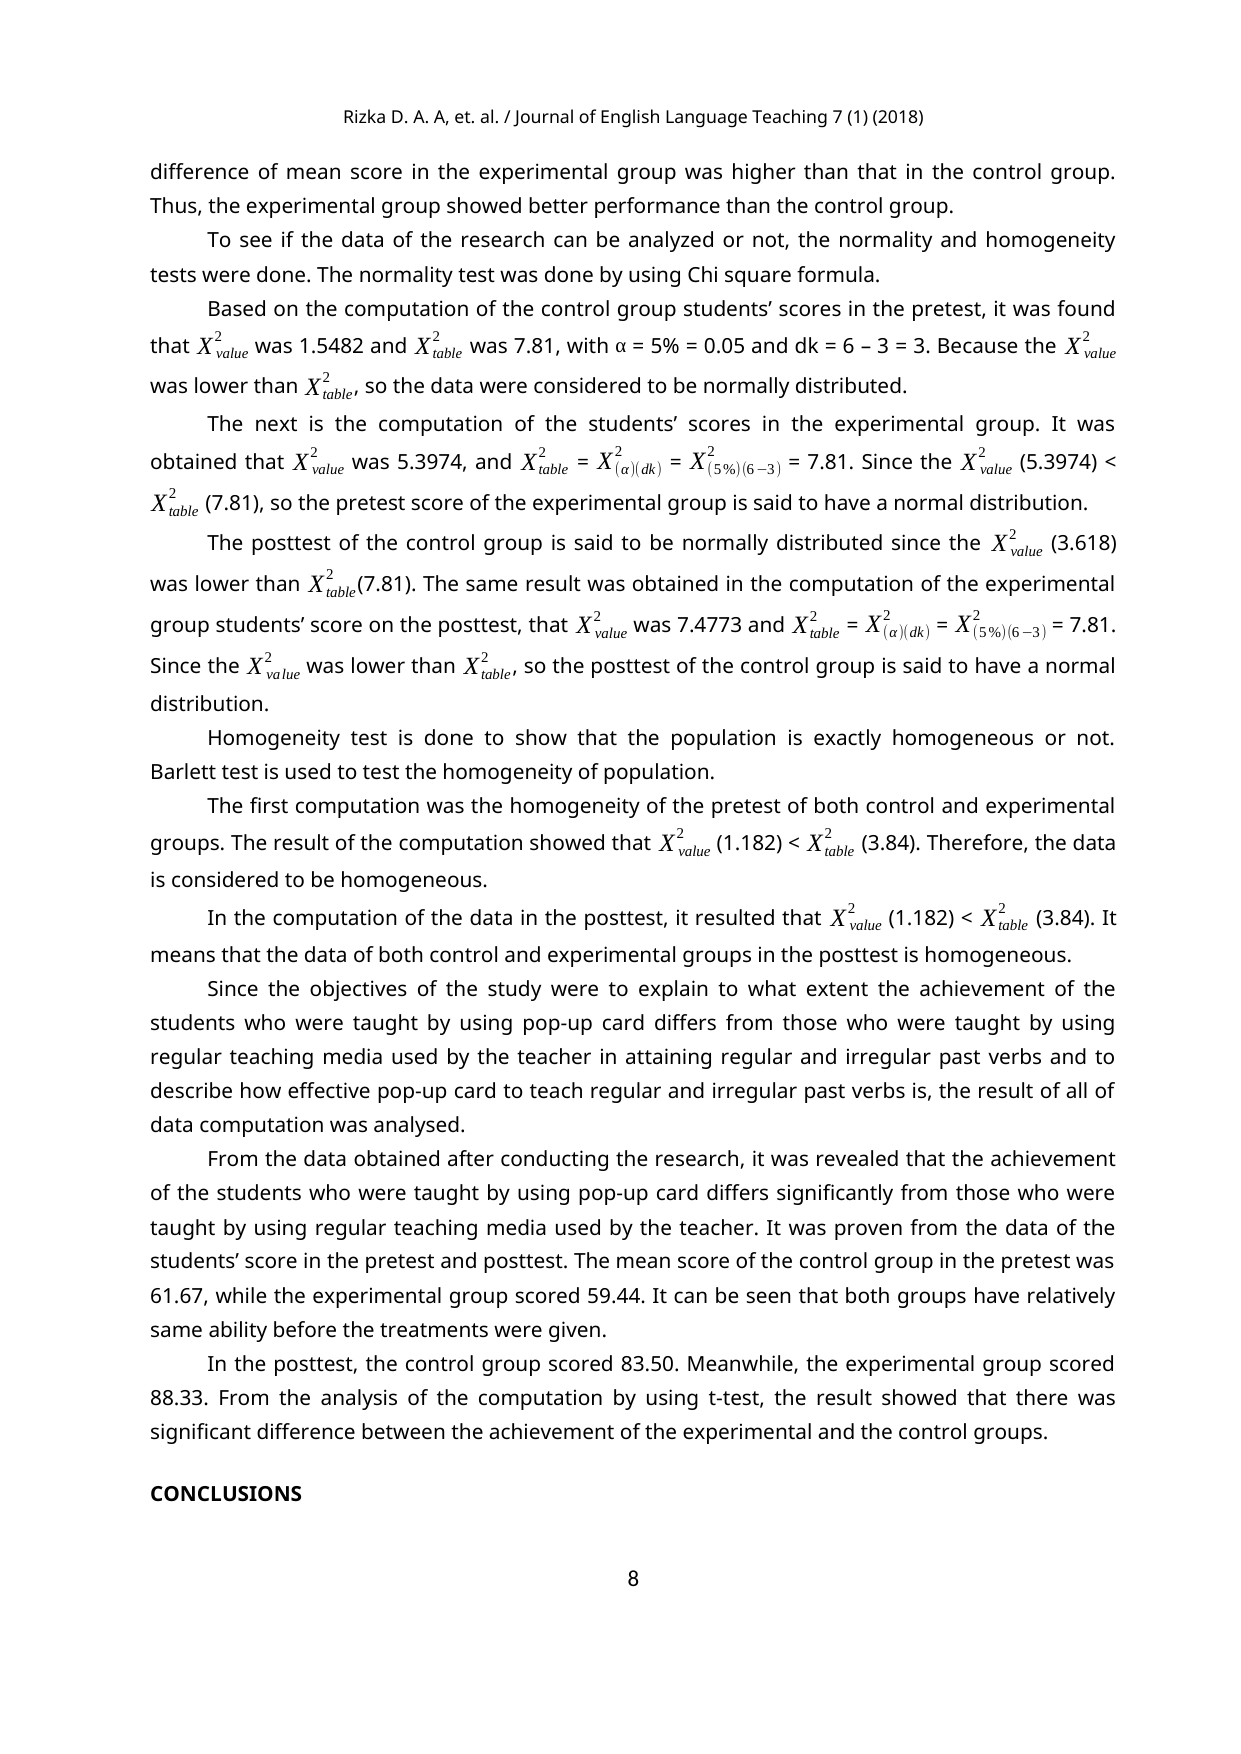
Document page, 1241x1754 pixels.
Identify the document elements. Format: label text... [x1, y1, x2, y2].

subtitle To see if the data of the research can be analyzed or not, the normality and homogeneity tests were done. The normality test was done by using Chi square formula. [150, 226, 1117, 288]
subtitle In the posttest, the control group scored 83.50. Meanwhile, the experimental group scored 88.33. From the analysis of the computation by using t-test, the result showed that there was significant difference between the achievement of the experimental and the control groups. [150, 1349, 1117, 1445]
subtitle The posttest of the control group is said to be normally distributed since the (3.618) was lower than (7.81). The same result was obtained in the computation of the experimental group students’ score on the posttest, that was 7.4773 and = = = 7.81. Since the was lower than , so the posttest of the control group is said to have a normal distribution. [150, 525, 1117, 717]
subtitle CONCLUSIONS [150, 1479, 1117, 1507]
subtitle In the computation of the data in the posttest, it resulted that (1.182) < (3.84). It means that the data of both control and experimental groups in the posttest is homogeneous. [150, 899, 1117, 968]
subtitle The next is the computation of the students’ scores in the experimental group. It was obtained that was 5.3974, and = = = 7.81. Since the (5.3974) < (7.81), so the pretest score of the experimental group is said to have a normal distribution. [150, 409, 1117, 520]
subtitle From the data obtained after conducting the research, it was revealed that the achievement of the students who were taught by using pop-up card differs significantly from those who were taught by using regular teaching media used by the teacher. It was proven from the data of the students’ score in the pretest and posttest. The mean score of the control group in the pretest was 61.67, while the experimental group scored 59.44. It can be seen that both groups have relatively same ability before the treatments were given. [150, 1144, 1117, 1343]
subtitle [150, 157, 1117, 220]
subtitle Homogeneity test is done to show that the population is exactly homogeneous or not. Barlett test is used to test the homogeneity of population. [150, 723, 1117, 785]
subtitle Since the objectives of the study were to explain to what extent the achievement of the students who were taught by using pop-up card differs from those who were taught by using regular teaching media used by the teacher in attaining regular and irregular past verbs and to describe how effective pop-up card to teach regular and irregular past verbs is, the result of all of data computation was analysed. [150, 974, 1117, 1139]
subtitle Based on the computation of the control group students’ scores in the pretest, it was found that was 1.5482 and was 7.81, with α = 5% = 0.05 and dk = 6 – 3 = 3. Because the was lower than , so the data were considered to be normally distributed. [150, 294, 1117, 403]
subtitle The first computation was the homogeneity of the pretest of both control and experimental groups. The result of the computation showed that (1.182) < (3.84). Therefore, the data is considered to be homogeneous. [150, 791, 1117, 894]
